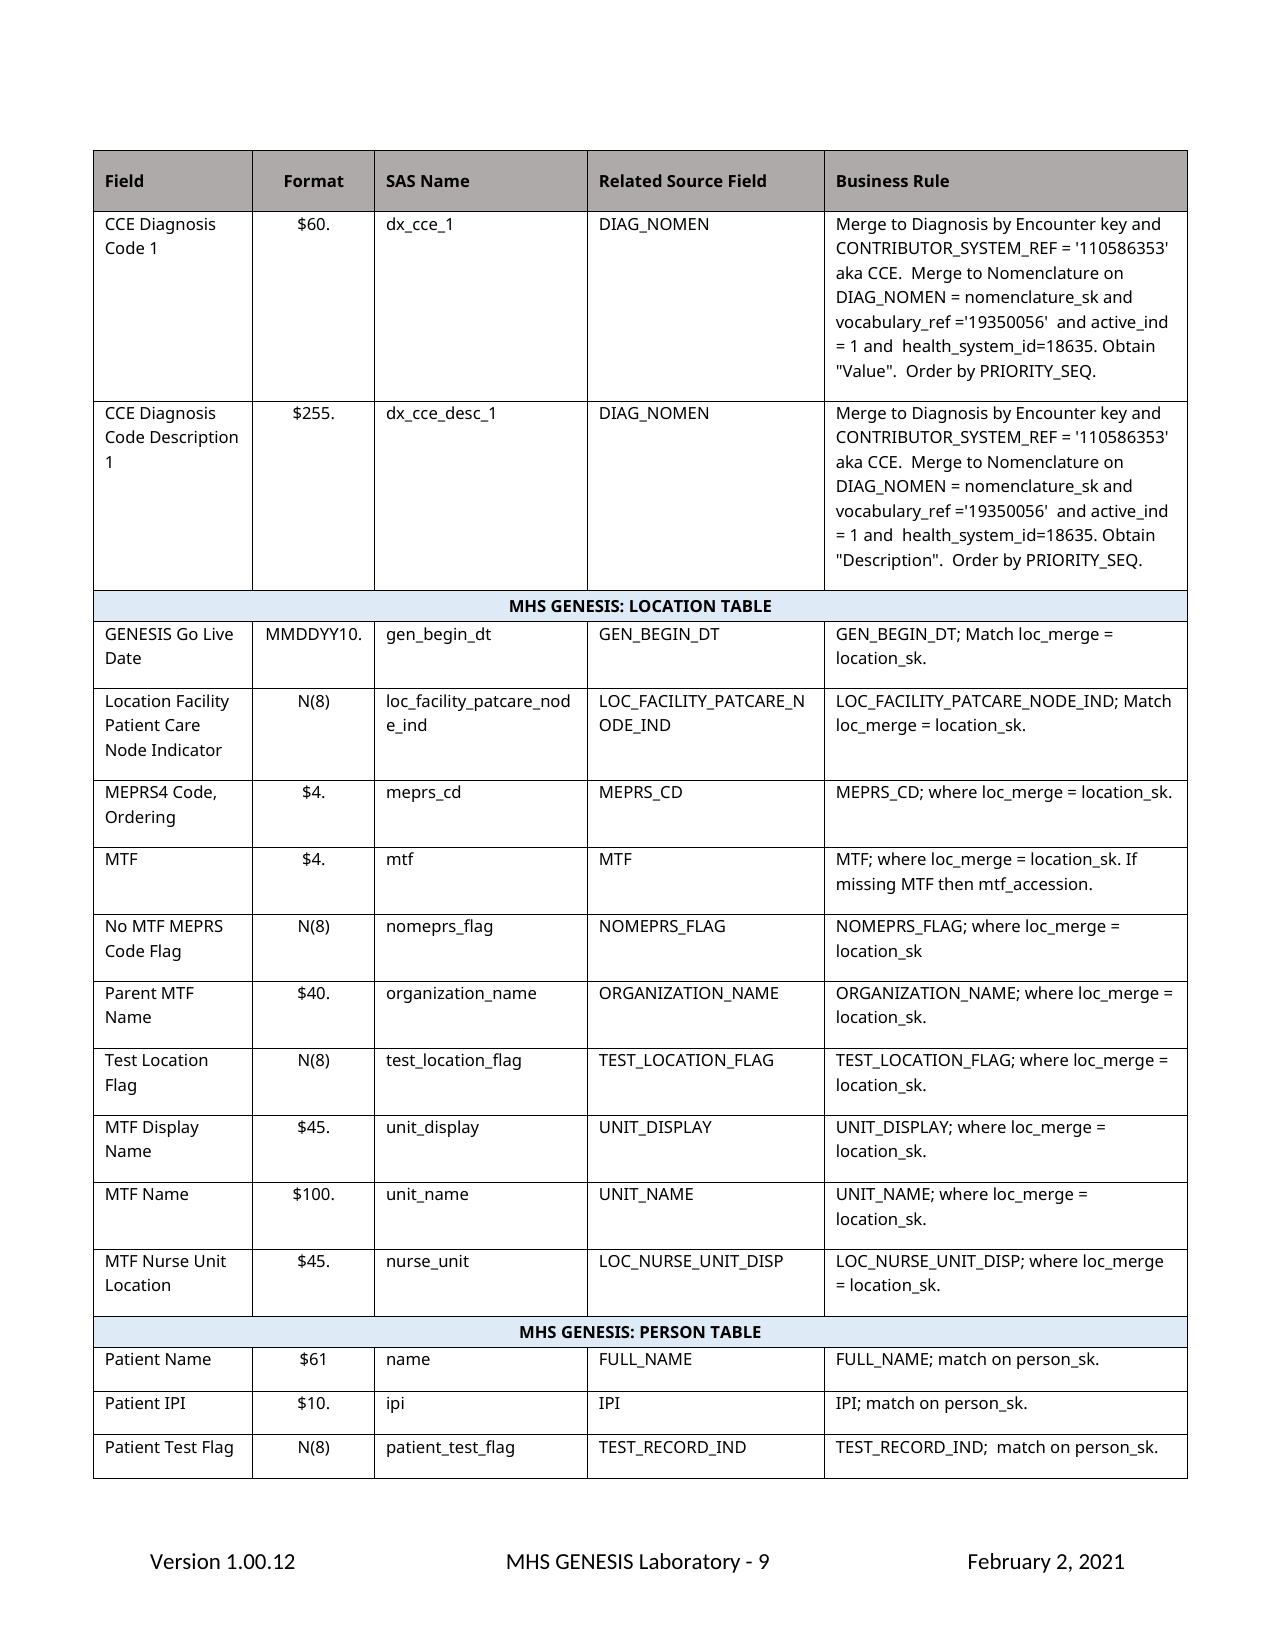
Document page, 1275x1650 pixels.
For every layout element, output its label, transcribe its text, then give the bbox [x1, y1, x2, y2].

table_cell Patient IPI [94, 1392, 252, 1434]
table_cell MTF Display Name [94, 1116, 252, 1182]
table_cell GENESIS Go Live Date [94, 622, 252, 688]
table_cell LOC_FACILITY_PATCARE_NODE_IND; Match loc_merge = location_sk. [825, 689, 1187, 780]
table_cell $40. [253, 982, 374, 1048]
table_cell NOMEPRS_FLAG; where loc_merge = location_sk [825, 915, 1187, 981]
table_cell $45. [253, 1250, 374, 1316]
table_cell $45. [253, 1116, 374, 1182]
table_cell nomeprs_flag [375, 915, 587, 981]
table_cell name [375, 1348, 587, 1391]
table_cell N(8) [253, 689, 374, 780]
table_cell test_location_flag [375, 1049, 587, 1114]
table_cell IPI [588, 1392, 824, 1434]
table_header Format [253, 151, 374, 211]
table_cell loc_facility_patcare_node_ind [375, 689, 587, 780]
table_cell $60. [253, 212, 374, 401]
table_cell TEST_LOCATION_FLAG [588, 1049, 824, 1114]
table_cell NOMEPRS_FLAG [588, 915, 824, 981]
table_cell LOC_FACILITY_PATCARE_NODE_IND [588, 689, 824, 780]
table_cell CCE Diagnosis Code 1 [94, 212, 252, 401]
table_cell TEST_RECORD_IND; match on person_sk. [825, 1435, 1187, 1478]
table_cell FULL_NAME; match on person_sk. [825, 1348, 1187, 1391]
table_cell $4. [253, 848, 374, 914]
table_cell Patient Test Flag [94, 1435, 252, 1478]
table_cell nurse_unit [375, 1250, 587, 1316]
table_cell DIAG_NOMEN [588, 402, 824, 590]
table_cell MEPRS_CD; where loc_merge = location_sk. [825, 781, 1187, 847]
table_cell TEST_RECORD_IND [588, 1435, 824, 1478]
table_cell organization_name [375, 982, 587, 1048]
table_cell UNIT_NAME [588, 1183, 824, 1248]
table_cell MHS GENESIS: LOCATION TABLE [94, 591, 1187, 621]
table_cell $4. [253, 781, 374, 847]
table_cell Merge to Diagnosis by Encounter key and CONTRIBUTOR_SYSTEM_REF = '110586353' aka CCE. Merge to Nomenclature on DIAG_NOMEN = nomenclature_sk and vocabulary_ref ='19350056' and active_ind = 1 and health_system_id=18635. Obtain "Value". Order by PRIORITY_SEQ. [825, 212, 1187, 401]
table_cell Location Facility Patient Care Node Indicator [94, 689, 252, 780]
table_cell MEPRS4 Code, Ordering [94, 781, 252, 847]
table_cell IPI; match on person_sk. [825, 1392, 1187, 1434]
table_cell gen_begin_dt [375, 622, 587, 688]
table_cell DIAG_NOMEN [588, 212, 824, 401]
table_cell patient_test_flag [375, 1435, 587, 1478]
table_header SAS Name [375, 151, 587, 211]
table_cell N(8) [253, 1435, 374, 1478]
table_cell $255. [253, 402, 374, 590]
table_cell UNIT_DISPLAY [588, 1116, 824, 1182]
table_cell MTF [94, 848, 252, 914]
table_cell MTF Nurse Unit Location [94, 1250, 252, 1316]
table_cell Parent MTF Name [94, 982, 252, 1048]
table_cell dx_cce_1 [375, 212, 587, 401]
table_cell UNIT_DISPLAY; where loc_merge = location_sk. [825, 1116, 1187, 1182]
table_cell MTF [588, 848, 824, 914]
table_header Related Source Field [588, 151, 824, 211]
table_cell $10. [253, 1392, 374, 1434]
table_cell UNIT_NAME; where loc_merge = location_sk. [825, 1183, 1187, 1248]
table_cell GEN_BEGIN_DT [588, 622, 824, 688]
table_cell ipi [375, 1392, 587, 1434]
table_cell MTF; where loc_merge = location_sk. If missing MTF then mtf_accession. [825, 848, 1187, 914]
table_cell meprs_cd [375, 781, 587, 847]
table_cell Merge to Diagnosis by Encounter key and CONTRIBUTOR_SYSTEM_REF = '110586353' aka CCE. Merge to Nomenclature on DIAG_NOMEN = nomenclature_sk and vocabulary_ref ='19350056' and active_ind = 1 and health_system_id=18635. Obtain "Description". Order by PRIORITY_SEQ. [825, 402, 1187, 590]
table_cell Test Location Flag [94, 1049, 252, 1114]
table_cell N(8) [253, 1049, 374, 1114]
table_cell No MTF MEPRS Code Flag [94, 915, 252, 981]
table_cell dx_cce_desc_1 [375, 402, 587, 590]
table_cell TEST_LOCATION_FLAG; where loc_merge = location_sk. [825, 1049, 1187, 1114]
table_cell Patient Name [94, 1348, 252, 1391]
table_cell MHS GENESIS: PERSON TABLE [94, 1317, 1187, 1347]
table_cell GEN_BEGIN_DT; Match loc_merge = location_sk. [825, 622, 1187, 688]
table_cell LOC_NURSE_UNIT_DISP; where loc_merge = location_sk. [825, 1250, 1187, 1316]
table_header Business Rule [825, 151, 1187, 211]
table_cell $100. [253, 1183, 374, 1248]
table_cell CCE Diagnosis Code Description 1 [94, 402, 252, 590]
table_cell mtf [375, 848, 587, 914]
table_cell ORGANIZATION_NAME; where loc_merge = location_sk. [825, 982, 1187, 1048]
table_cell FULL_NAME [588, 1348, 824, 1391]
table_cell unit_display [375, 1116, 587, 1182]
table_cell LOC_NURSE_UNIT_DISP [588, 1250, 824, 1316]
table_header Field [94, 151, 252, 211]
table_cell MMDDYY10. [253, 622, 374, 688]
table_cell ORGANIZATION_NAME [588, 982, 824, 1048]
table_cell MTF Name [94, 1183, 252, 1248]
table_cell $61 [253, 1348, 374, 1391]
table_cell unit_name [375, 1183, 587, 1248]
table_cell MEPRS_CD [588, 781, 824, 847]
table_cell N(8) [253, 915, 374, 981]
